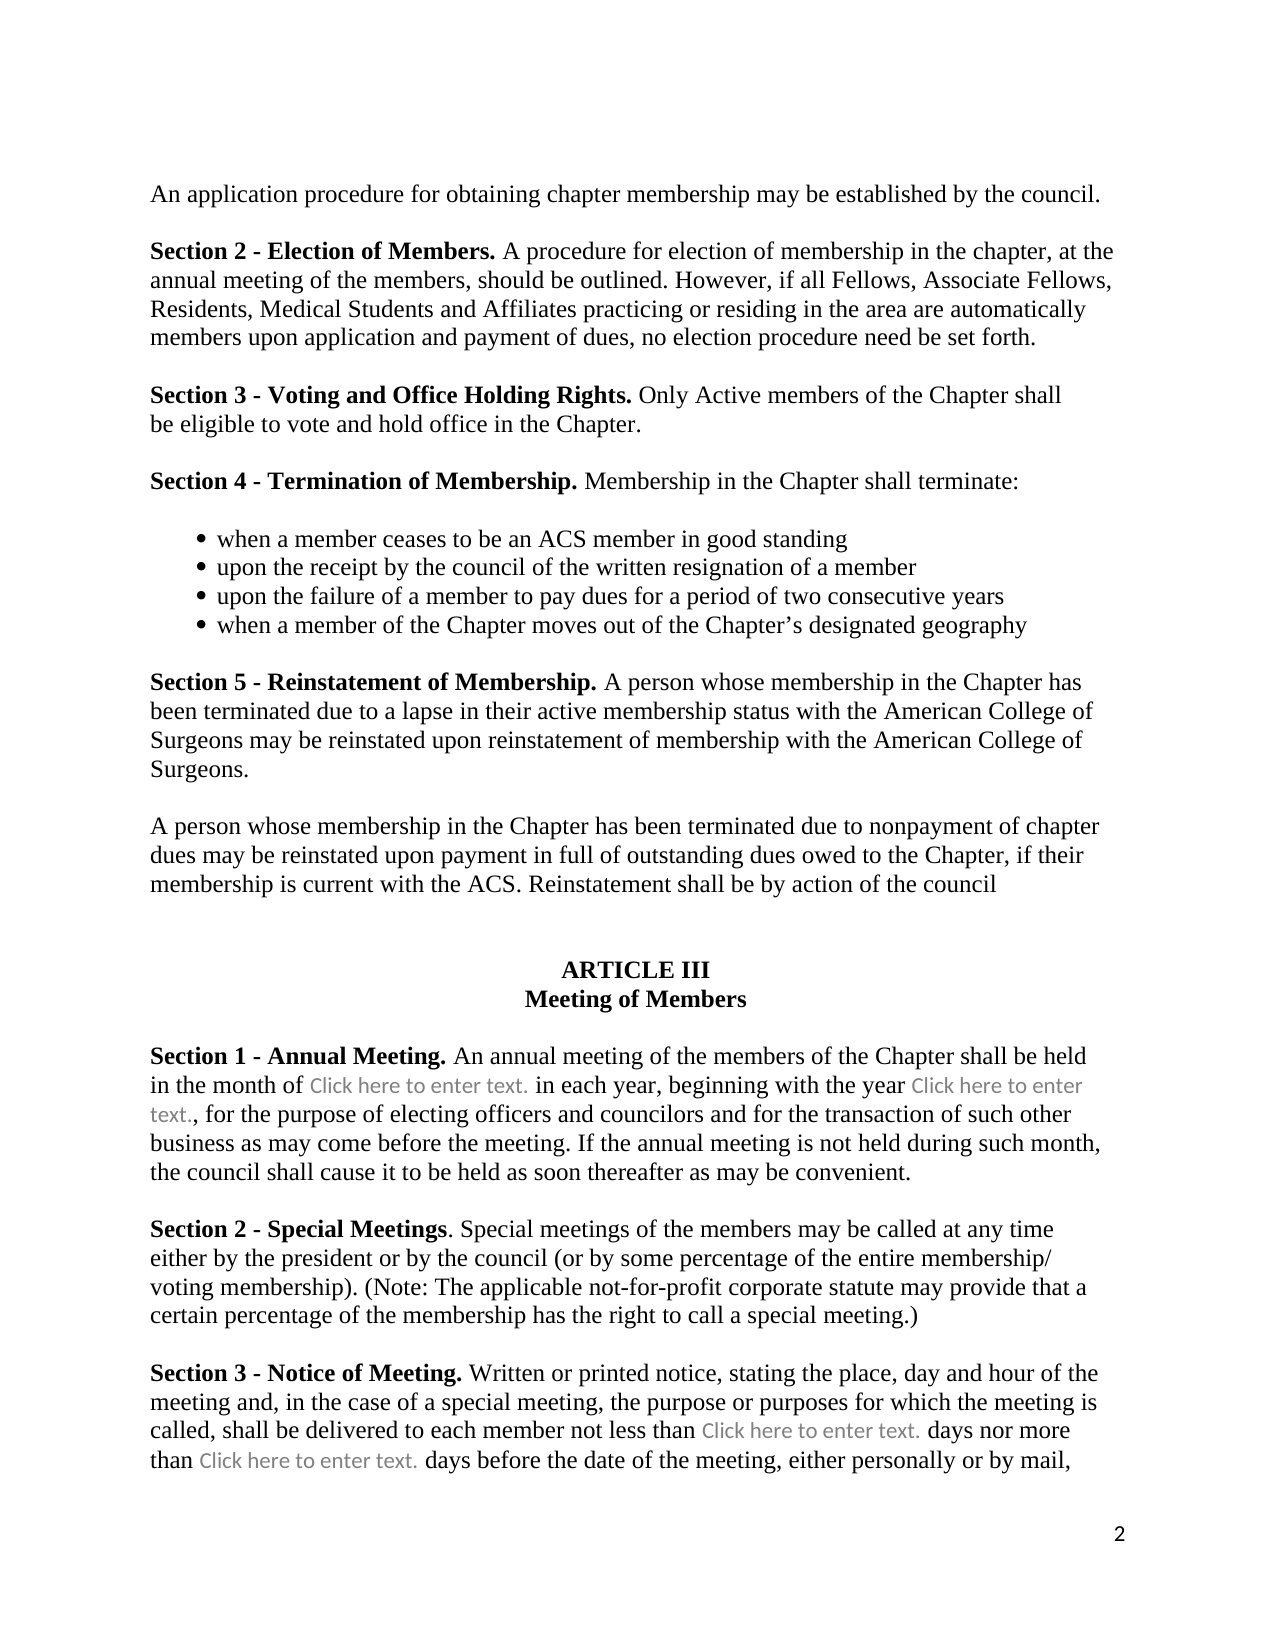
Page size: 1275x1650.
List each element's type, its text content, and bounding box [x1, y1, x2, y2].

text Section 2 - Special Meetings. Special meetings of the members may be called at any time either by the president or by the council (or by some percentage of the entire membership/ voting membership). (Note: The applicable not-for-profit corporate statute may provide that a certain percentage of the membership has the right to call a special meeting.) [150, 1186, 1105, 1329]
list upon the receipt by the council of the written resignation of a member [197, 552, 1043, 581]
text Section 5 - Reinstatement of Membership. A person whose membership in the Chapter has been terminated due to a lapse in their active membership status with the American College of Surgeons may be reinstated upon reinstatement of membership with the American College of Surgeons. [150, 667, 1125, 782]
list when a member ceases to be an ACS member in good standing [197, 524, 1043, 552]
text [150, 1358, 1102, 1474]
list when a member of the Chapter moves out of the Chapter’s designated geography [197, 610, 1043, 639]
text Section 1 - Annual Meeting. An annual meeting of the members of the Chapter shall be held in the month of in each year, beginning with the year , for the purpose of electing officers and councilors and for the transaction of such other business as may come before the meeting. If the annual meeting is not held during such month, the council shall cause it to be held as soon thereafter as may be convenient. [150, 1041, 1105, 1186]
list upon the failure of a member to pay dues for a period of two consecutive years [197, 581, 1043, 610]
text Section 3 - Voting and Office Holding Rights. Only Active members of the Chapter shall be eligible to vote and hold office in the Chapter. [150, 380, 1074, 437]
text Section 2 - Election of Members. A procedure for election of membership in the chapter, at the annual meeting of the members, should be outlined. However, if all Fellows, Associate Fellows, Residents, Medical Students and Affiliates practicing or residing in the area are automatically members upon application and payment of dues, no election procedure need be set forth. [150, 236, 1125, 351]
text Section 4 - Termination of Membership. Membership in the Chapter shall terminate: [150, 466, 1125, 495]
text Meeting of Members [150, 984, 1121, 1012]
text An application procedure for obtaining chapter membership may be established by the council. [150, 179, 1125, 207]
text A person whose membership in the Chapter has been terminated due to nonpayment of chapter dues may be reinstated upon payment in full of outstanding dues owed to the Chapter, if their membership is current with the ACS. Reinstatement shall be by action of the council [150, 811, 1121, 897]
text ARTICLE III [150, 955, 1121, 984]
